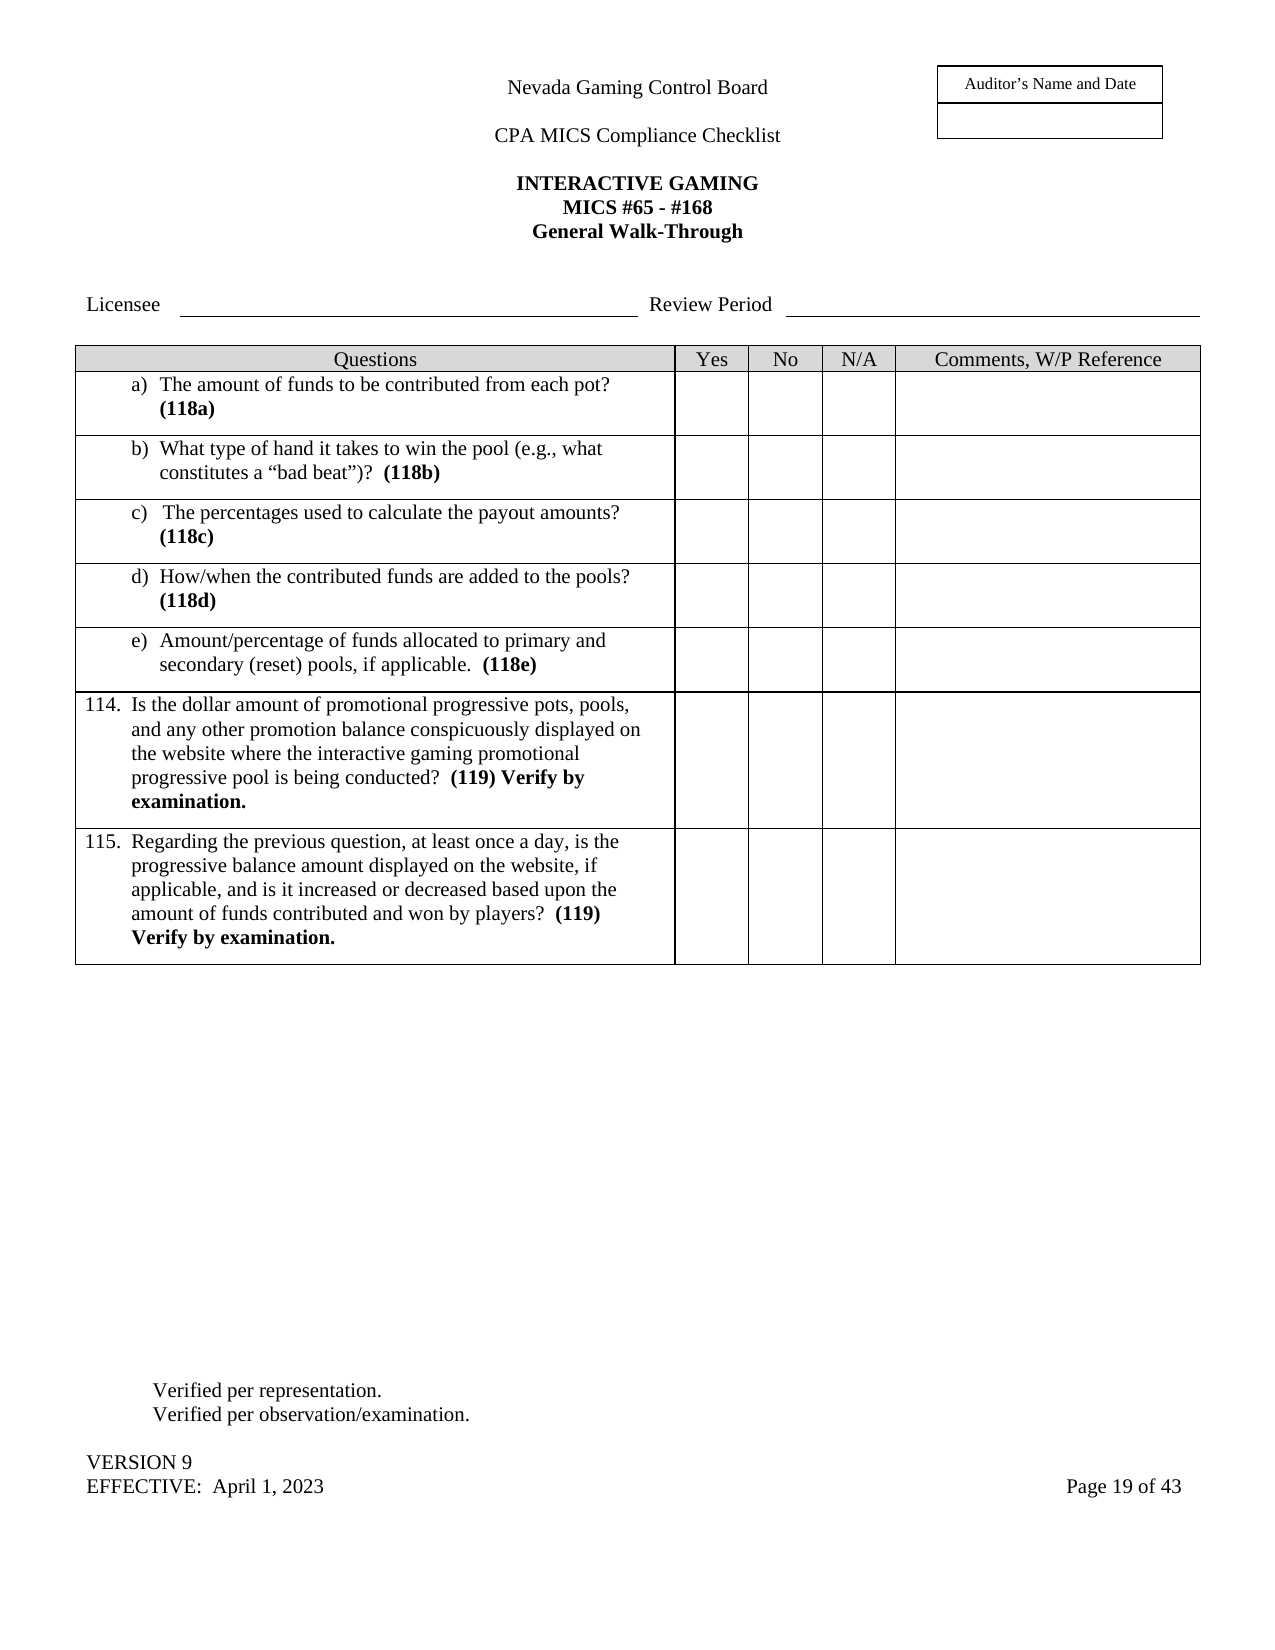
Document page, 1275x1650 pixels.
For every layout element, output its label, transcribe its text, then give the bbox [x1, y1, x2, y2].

table_cell [676, 564, 748, 627]
table_cell [749, 693, 822, 828]
table_cell What type of hand it takes to win the pool (e.g., what constitutes a “bad beat”)? (118b) [76, 436, 674, 499]
table_cell [823, 500, 895, 563]
table_header Questions [76, 346, 674, 371]
table_cell [896, 372, 1200, 435]
table_cell [676, 436, 748, 499]
table_cell [896, 693, 1200, 828]
table_cell How/when the contributed funds are added to the pools? (118d) [76, 564, 674, 627]
table_cell [823, 564, 895, 627]
table_cell The percentages used to calculate the payout amounts? (118c) [76, 500, 674, 563]
table_cell [749, 436, 822, 499]
table_cell [823, 372, 895, 435]
table_cell [749, 564, 822, 627]
table_cell [823, 628, 895, 691]
table_header N/A [823, 346, 895, 371]
table_cell [676, 829, 748, 964]
table_cell [896, 628, 1200, 691]
table_cell [676, 372, 748, 435]
table_cell [823, 436, 895, 499]
table_cell [823, 829, 895, 964]
table_cell Amount/percentage of funds allocated to primary and secondary (reset) pools, if applicable. (118e) [76, 628, 674, 691]
table_cell [749, 829, 822, 964]
table_cell [896, 500, 1200, 563]
table_cell Regarding the previous question, at least once a day, is the progressive balance amount displayed on the website, if applicable, and is it increased or decreased based upon the amount of funds contributed and won by players? (119) Verify by examination. [76, 829, 674, 964]
table_cell [823, 693, 895, 828]
table_cell [676, 693, 748, 828]
table_header Comments, W/P Reference [896, 346, 1200, 371]
table_header Yes [676, 346, 748, 371]
table_cell [896, 829, 1200, 964]
table_cell [896, 564, 1200, 627]
table_cell [676, 500, 748, 563]
table_cell [749, 628, 822, 691]
table_cell [749, 500, 822, 563]
table_cell [896, 436, 1200, 499]
table_cell [749, 372, 822, 435]
table_header No [749, 346, 822, 371]
table_cell Is the dollar amount of promotional progressive pots, pools, and any other promotion balance conspicuously displayed on the website where the interactive gaming promotional progressive pool is being conducted? (119) Verify by examination. [76, 693, 674, 828]
table_cell The amount of funds to be contributed from each pot? (118a) [76, 372, 674, 435]
table_cell [676, 628, 748, 691]
